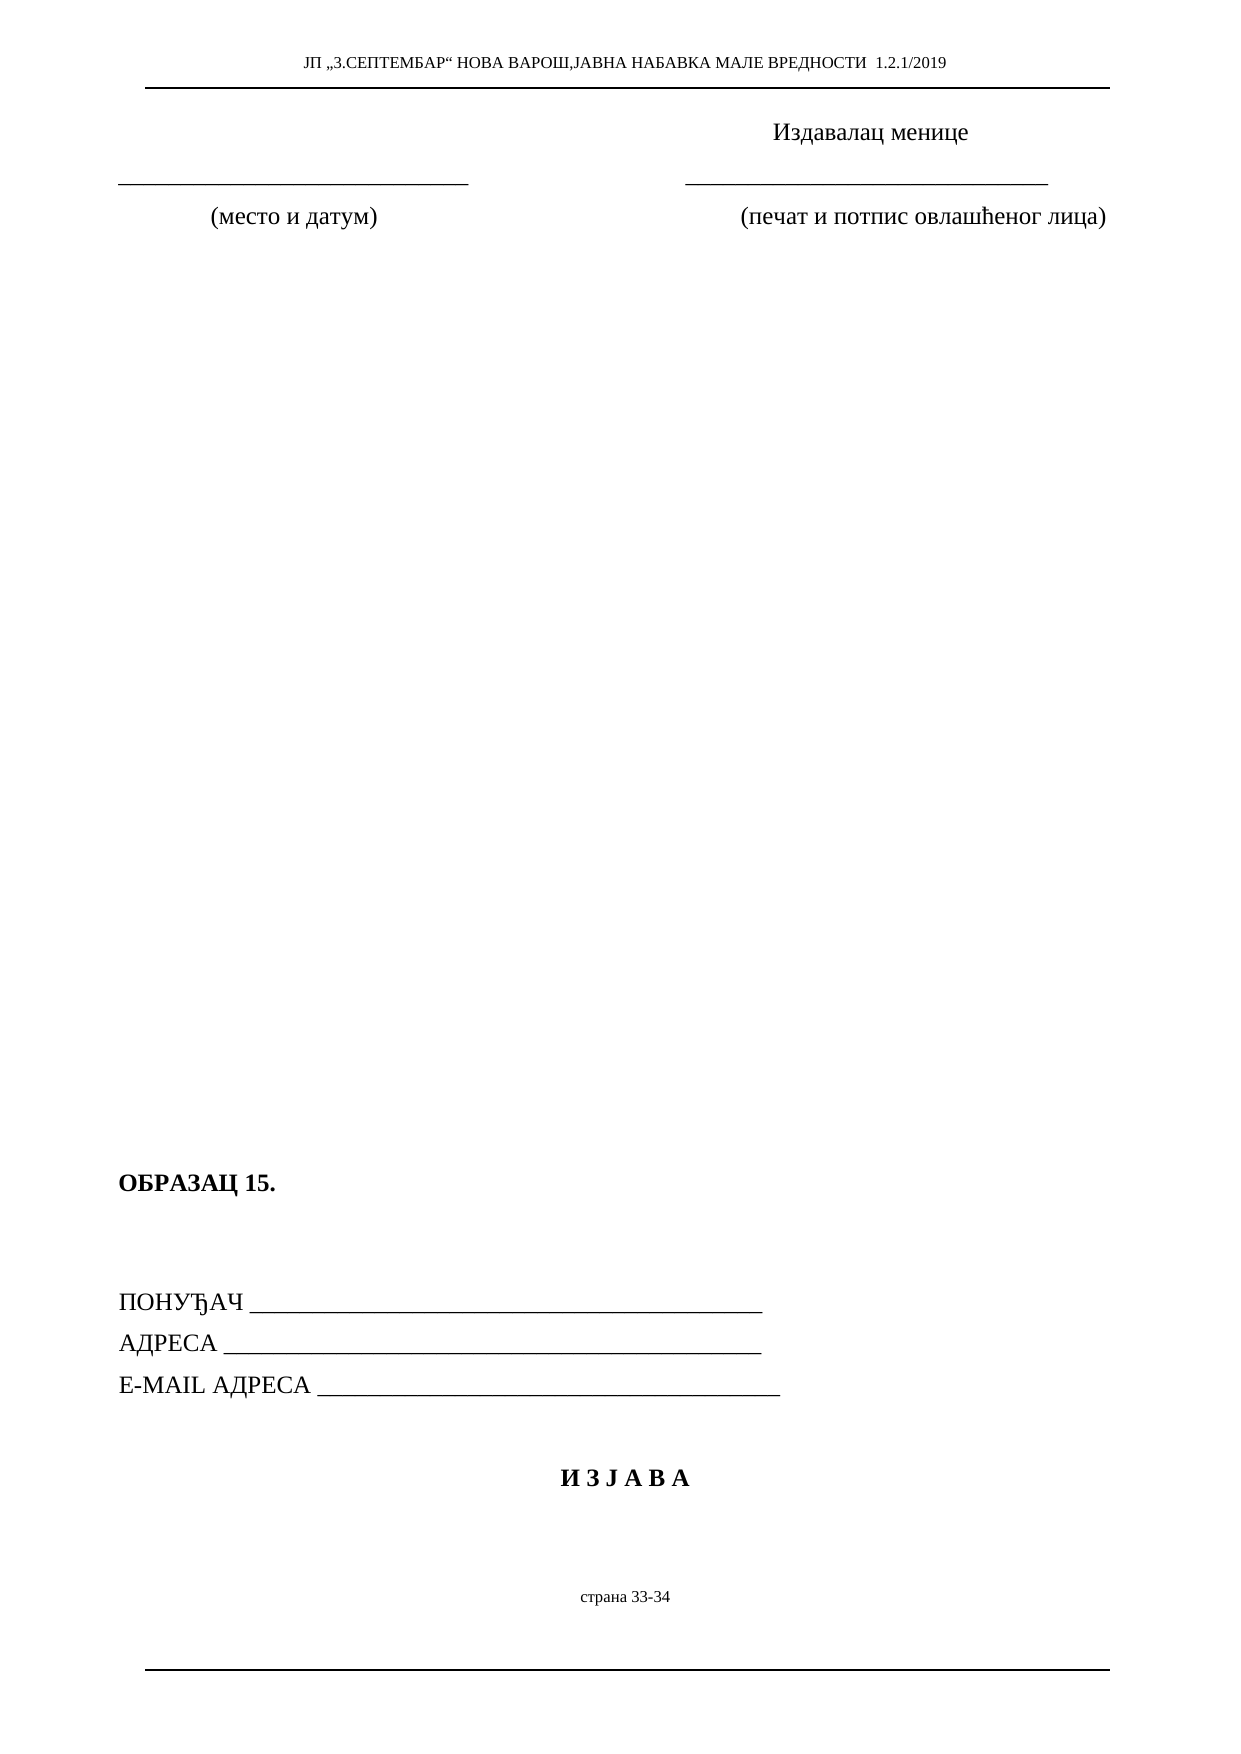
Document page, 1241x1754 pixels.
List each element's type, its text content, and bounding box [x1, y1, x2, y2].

text ПОНУЂАЧ _________________________________________ [118, 1287, 1132, 1315]
subtitle И З Ј А В А [118, 1463, 1132, 1492]
text ____________________________ _____________________________ [118, 159, 1137, 188]
text (место и датум) (печат и потпис овлашћеног лица) [117, 201, 1137, 230]
subtitle ОБРАЗАЦ 15. [118, 1168, 1137, 1197]
text АДРЕСА ___________________________________________ [118, 1328, 1132, 1357]
text Издавалац менице [118, 117, 1137, 146]
text E-MAIL АДРЕСА _____________________________________ [118, 1370, 1132, 1399]
